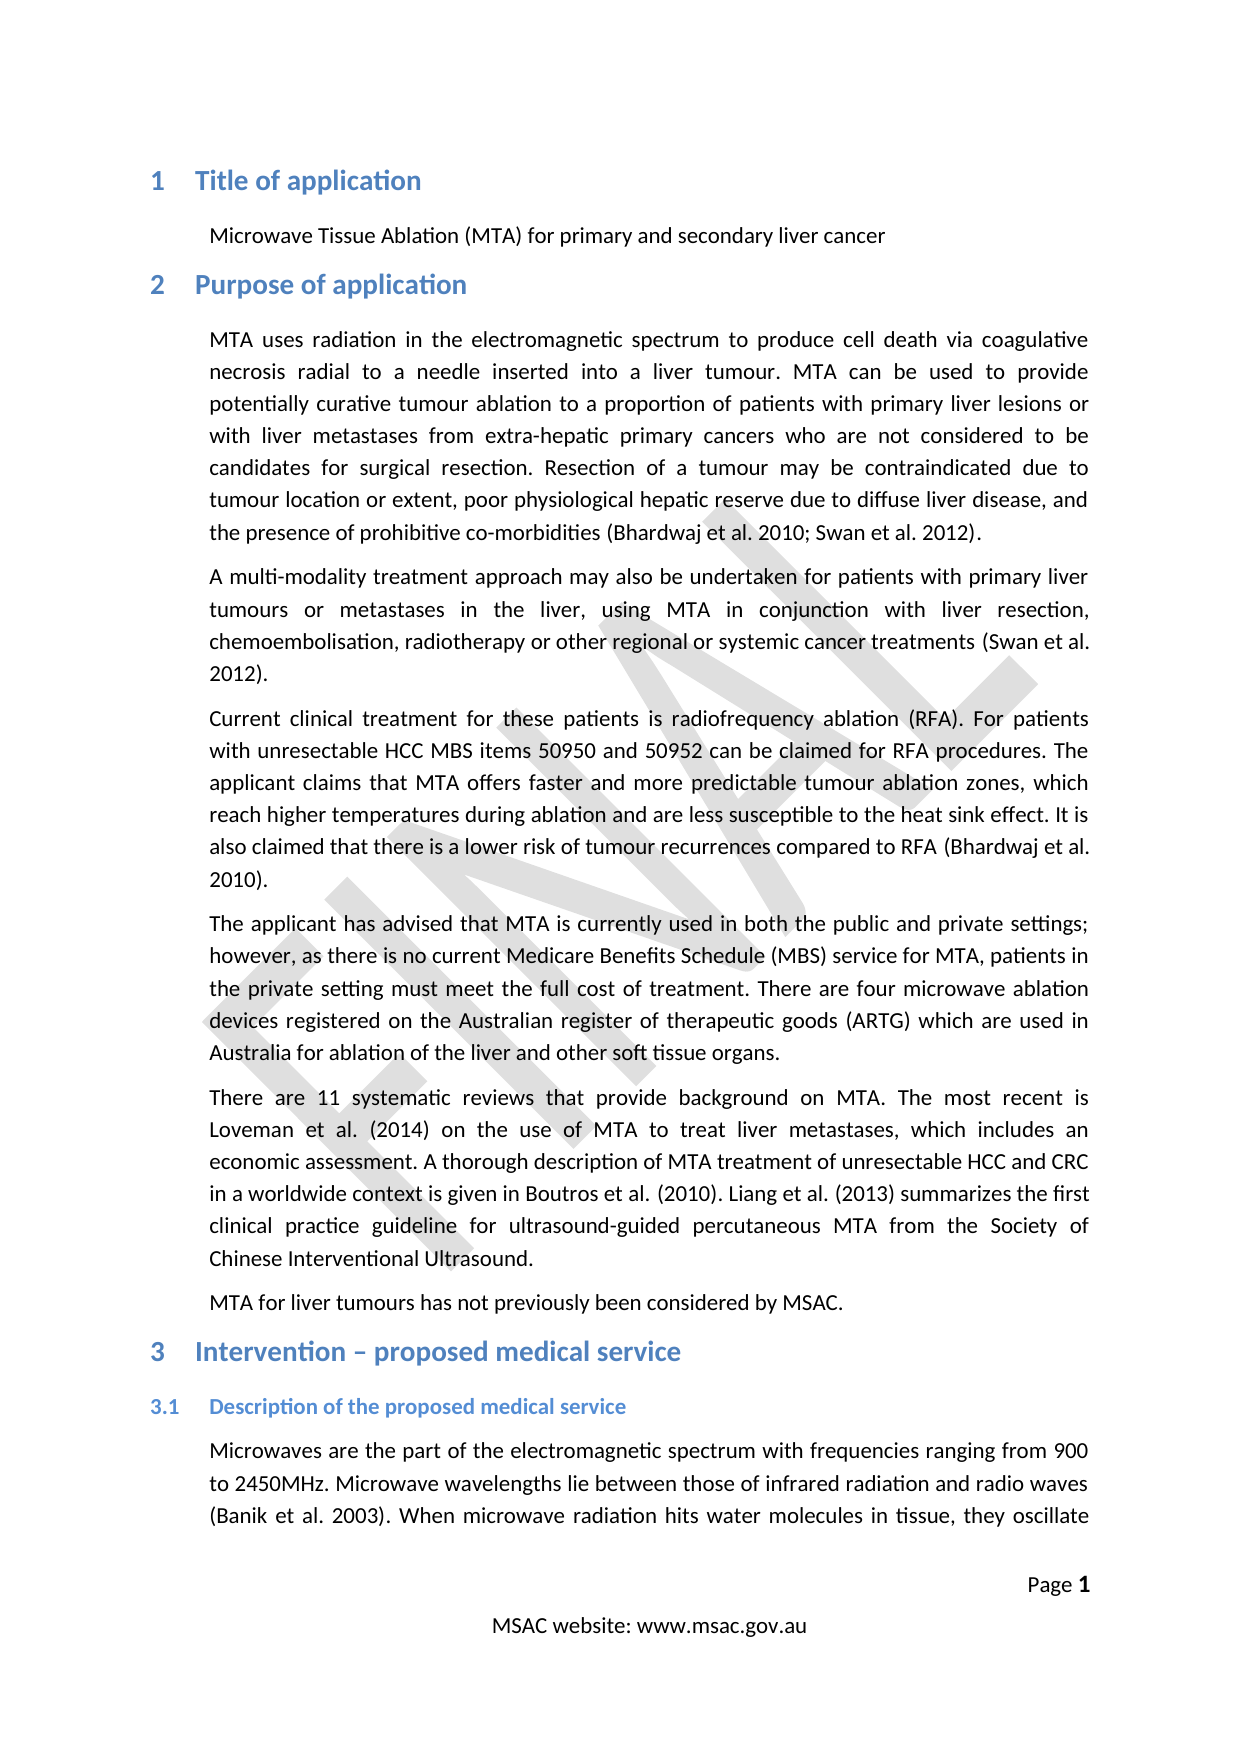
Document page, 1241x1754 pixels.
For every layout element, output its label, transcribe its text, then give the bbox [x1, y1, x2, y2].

text Current clinical treatment for these patients is radiofrequency ablation (RFA). For patients with unresectable HCC MBS items 50950 and 50952 can be claimed for RFA procedures. The applicant claims that MTA offers faster and more predictable tumour ablation zones, which reach higher temperatures during ablation and are less susceptible to the heat sink effect. It is also claimed that there is a lower risk of tumour recurrences compared to RFA (Bhardwaj et al. 2010). [209, 704, 1090, 893]
subtitle Description of the proposed medical service [150, 1392, 1090, 1420]
text The applicant has advised that MTA is currently used in both the public and private settings; however, as there is no current Medicare Benefits Schedule (MBS) service for MTA, patients in the private setting must meet the full cost of treatment. There are four microwave ablation devices registered on the Australian register of therapeutic goods (ARTG) which are used in Australia for ablation of the liver and other soft tissue organs. [209, 909, 1090, 1066]
text A multi-modality treatment approach may also be undertaken for patients with primary liver tumours or metastases in the liver, using MTA in conjunction with liver resection, chemoembolisation, radiotherapy or other regional or systemic cancer treatments (Swan et al. 2012). [209, 562, 1090, 687]
text Microwave Tissue Ablation (MTA) for primary and secondary liver cancer [209, 221, 1090, 249]
text MTA for liver tumours has not previously been considered by MSAC. [209, 1288, 1090, 1316]
subtitle Purpose of application [150, 266, 1090, 302]
subtitle Intervention – proposed medical service [150, 1333, 1090, 1369]
subtitle Title of application [150, 162, 1090, 198]
text There are 11 systematic reviews that provide background on MTA. The most recent is Loveman et al. (2014) on the use of MTA to treat liver metastases, which includes an economic assessment. A thorough description of MTA treatment of unresectable HCC and CRC in a worldwide context is given in Boutros et al. (2010). Liang et al. (2013) summarizes the first clinical practice guideline for ultrasound-guided percutaneous MTA from the Society of Chinese Interventional Ultrasound. [209, 1083, 1090, 1272]
text MTA uses radiation in the electromagnetic spectrum to produce cell death via coagulative necrosis radial to a needle inserted into a liver tumour. MTA can be used to provide potentially curative tumour ablation to a proportion of patients with primary liver lesions or with liver metastases from extra-hepatic primary cancers who are not considered to be candidates for surgical resection. Resection of a tumour may be contraindicated due to tumour location or extent, poor physiological hepatic reserve due to diffuse liver disease, and the presence of prohibitive co-morbidities (Bhardwaj et al. 2010; Swan et al. 2012). [209, 325, 1090, 546]
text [209, 1437, 1090, 1529]
